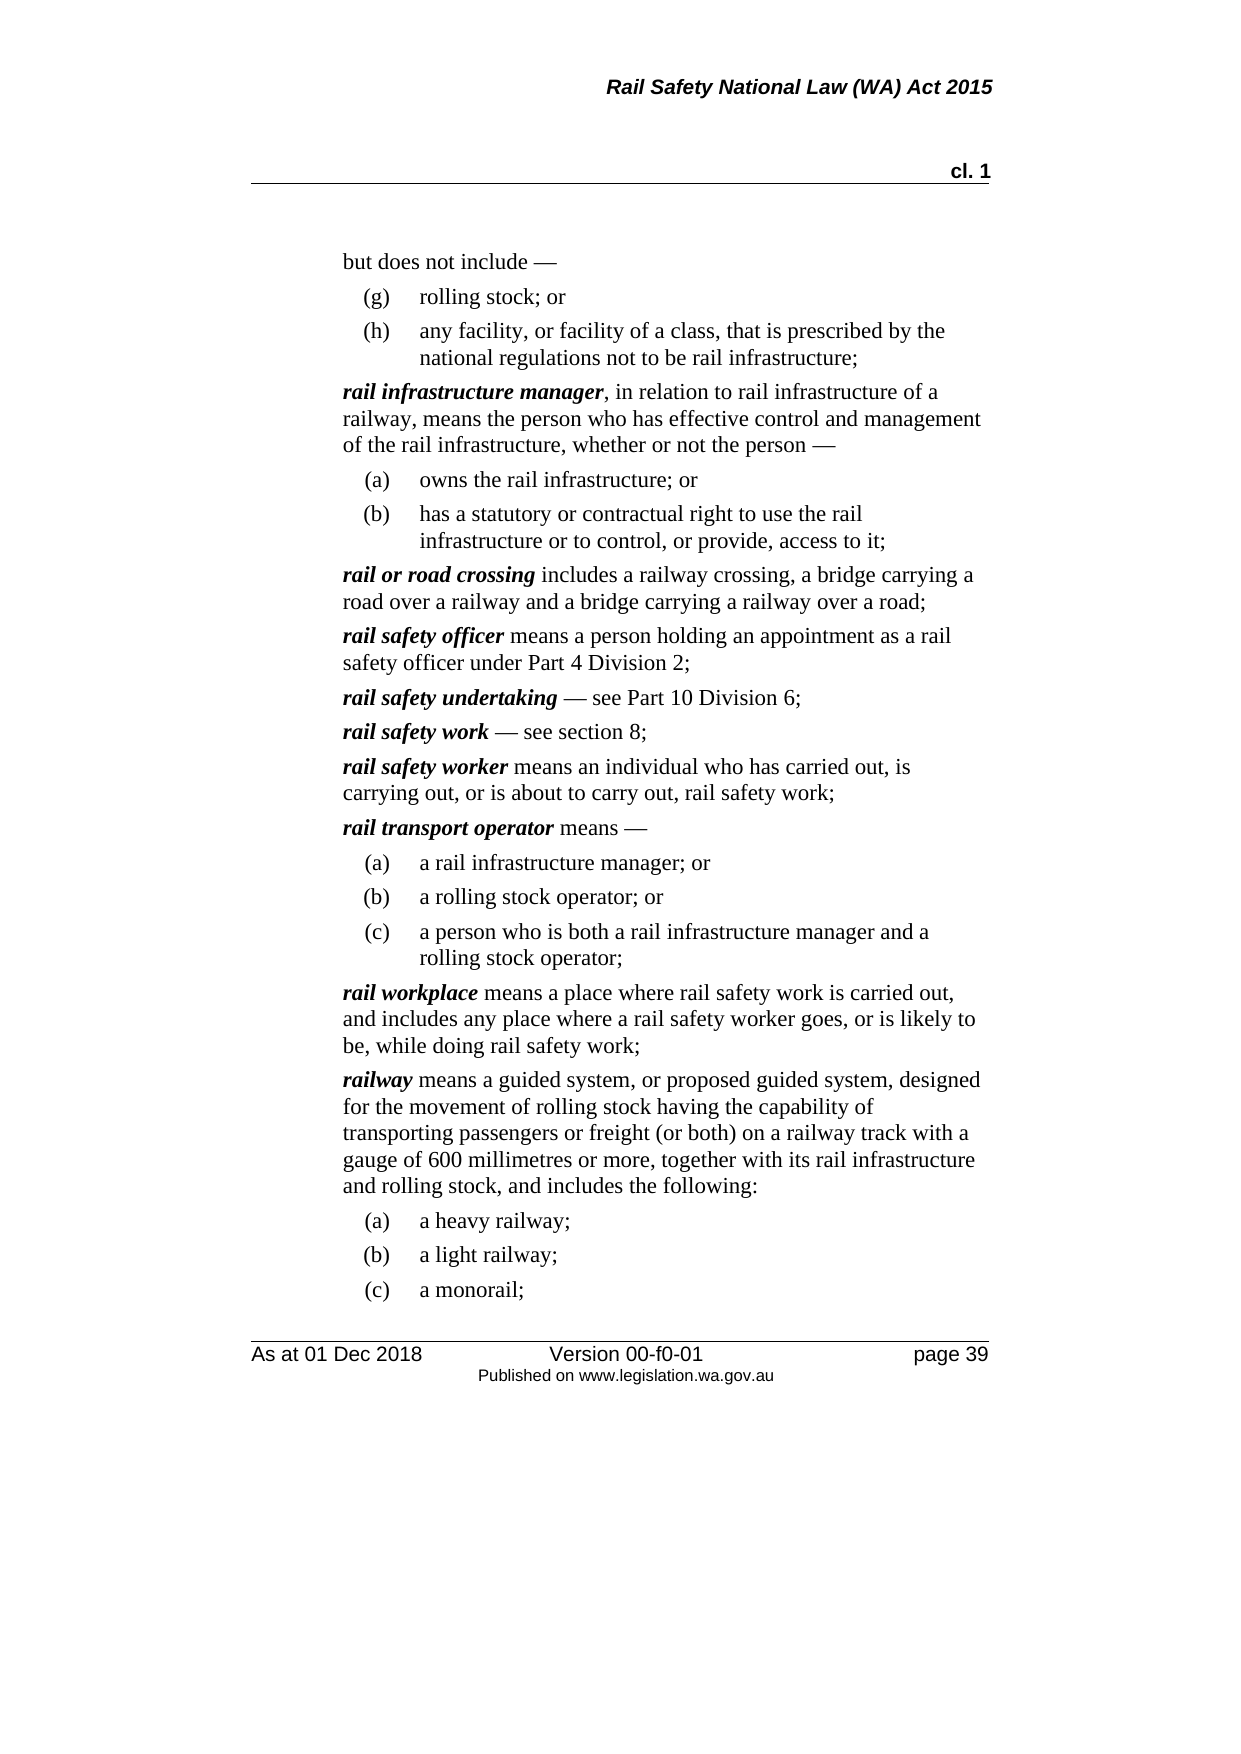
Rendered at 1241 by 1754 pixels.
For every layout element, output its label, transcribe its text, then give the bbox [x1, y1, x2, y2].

text but does not include — [251, 248, 989, 274]
text rail workplace means a place where rail safety work is carried out, and includes any place where a rail safety worker goes, or is likely to be, while doing rail safety work; [251, 979, 989, 1058]
text (a) a rail infrastructure manager; or [251, 849, 989, 875]
text (b) a rolling stock operator; or [251, 883, 989, 910]
text rail transport operator means — [251, 814, 989, 840]
text railway means a guided system, or proposed guided system, designed for the movement of rolling stock having the capability of transporting passengers or freight (or both) on a railway track with a gauge of 600 millimetres or more, together with its rail infrastructure and rolling stock, and includes the following: [251, 1067, 989, 1198]
text rail safety worker means an individual who has carried out, is carrying out, or is about to carry out, rail safety work; [251, 753, 989, 806]
text (b) has a statutory or contractual right to use the rail infrastructure or to control, or provide, access to it; [251, 501, 989, 553]
text (c) a monorail; [251, 1276, 989, 1302]
text rail or road crossing includes a railway crossing, a bridge carrying a road over a railway and a bridge carrying a railway over a road; [251, 562, 989, 614]
text (a) owns the rail infrastructure; or [251, 466, 989, 492]
text (b) a light railway; [251, 1241, 989, 1268]
text (c) a person who is both a rail infrastructure manager and a rolling stock operator; [251, 918, 989, 971]
text (g) rolling stock; or [251, 283, 989, 309]
text rail safety work — see section 8; [251, 718, 989, 745]
text rail safety undertaking — see Part 10 Division 6; [251, 684, 989, 710]
text (h) any facility, or facility of a class, that is prescribed by the national regulations not to be rail infrastructure; [251, 317, 989, 370]
text (a) a heavy railway; [251, 1207, 989, 1233]
text rail safety officer means a person holding an appointment as a rail safety officer under Part 4 Division 2; [251, 623, 989, 675]
text rail infrastructure manager, in relation to rail infrastructure of a railway, means the person who has effective control and management of the rail infrastructure, whether or not the person — [251, 378, 989, 457]
